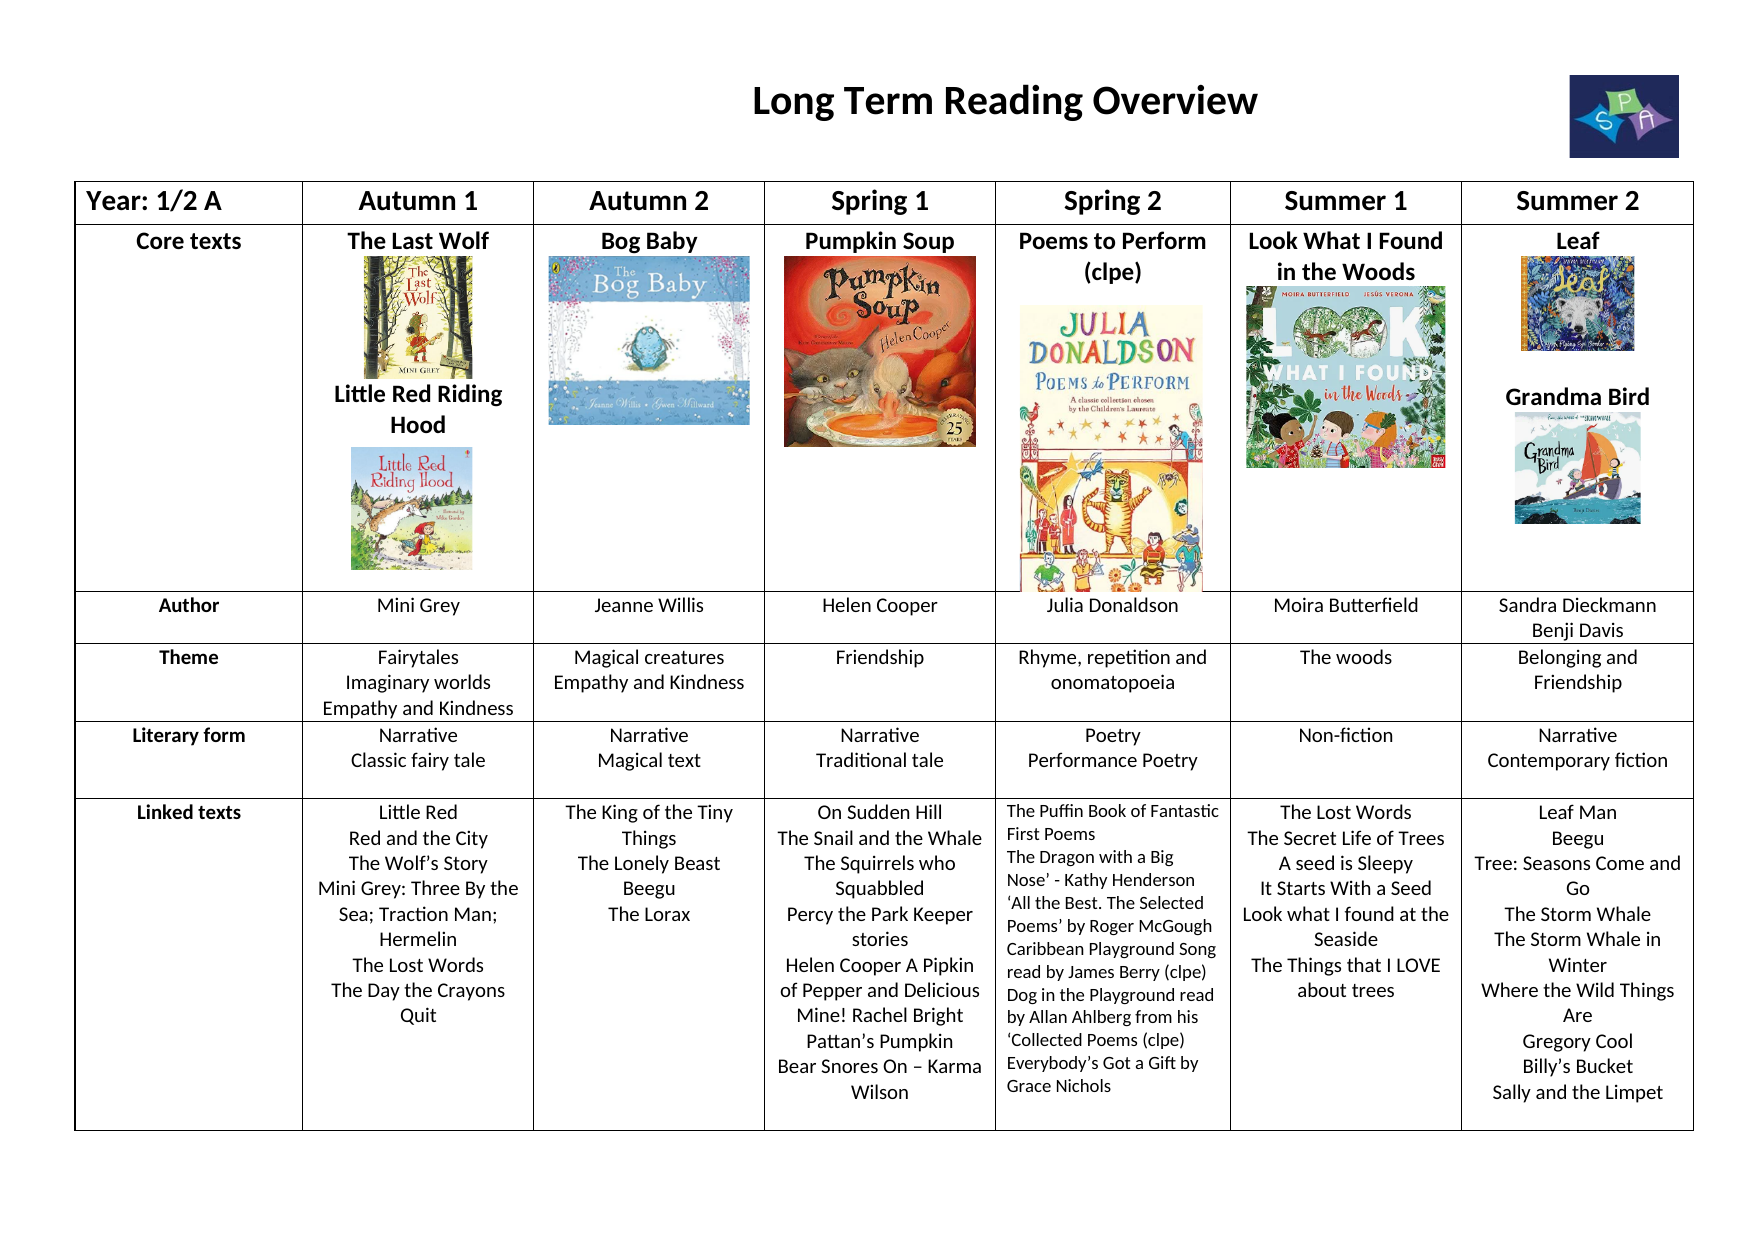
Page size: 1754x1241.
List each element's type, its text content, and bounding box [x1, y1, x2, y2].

table_cell Poetry Performance Poetry [996, 722, 1230, 798]
table_header Year: 1/2 A [76, 182, 302, 224]
table_cell Belonging and Friendship [1462, 644, 1693, 721]
table_cell Author [76, 592, 302, 643]
table_header Autumn 1 [303, 182, 533, 224]
table_header Spring 2 [996, 182, 1230, 224]
table_cell Narrative Contemporary fiction [1462, 722, 1693, 798]
picture [1514, 412, 1641, 524]
table_header Spring 1 [765, 182, 995, 224]
picture [548, 256, 750, 425]
table_cell Little Red Red and the City The Wolf’s Story Mini Grey: Three By the Sea; Traction Man; Hermelin The Lost Words The Day the Crayons Quit [303, 799, 533, 1130]
table_cell Bog Baby [534, 225, 764, 591]
table_cell Magical creatures Empathy and Kindness [534, 644, 764, 721]
table_cell Friendship [765, 644, 995, 721]
table_cell Linked texts [76, 799, 302, 1130]
table_cell Moira Butterfield [1231, 592, 1461, 643]
table_header Summer 2 [1462, 182, 1693, 224]
table_cell Poems to Perform (clpe) [996, 225, 1230, 591]
table_cell The King of the Tiny Things The Lonely Beast Beegu The Lorax [534, 799, 764, 1130]
table_cell Julia Donaldson [996, 592, 1230, 643]
table_header Summer 1 [1231, 182, 1461, 224]
table_cell Rhyme, repetition and onomatopoeia [996, 644, 1230, 721]
table_cell Look What I Found in the Woods [1231, 225, 1461, 591]
table_cell Narrative Magical text [534, 722, 764, 798]
table_cell Pumpkin Soup [765, 225, 995, 591]
table_cell Leaf Man Beegu Tree: Seasons Come and Go The Storm Whale The Storm Whale in Winter Where the Wild Things Are Gregory Cool Billy’s Bucket Sally and the Limpet [1462, 799, 1693, 1130]
table_header Autumn 2 [534, 182, 764, 224]
table_cell The Lost Words The Secret Life of Trees A seed is Sleepy It Starts With a Seed Look what I found at the Seaside The Things that I LOVE about trees [1231, 799, 1461, 1130]
table_cell The Last Wolf Little Red Riding Hood [303, 225, 533, 591]
table_cell Sandra Dieckmann Benji Davis [1462, 592, 1693, 643]
table_cell Narrative Classic fairy tale [303, 722, 533, 798]
table_cell On Sudden Hill The Snail and the Whale The Squirrels who Squabbled Percy the Park Keeper stories Helen Cooper A Pipkin of Pepper and Delicious Mine! Rachel Bright Pattan’s Pumpkin Bear Snores On – Karma Wilson [765, 799, 995, 1130]
picture [1521, 256, 1635, 351]
table_cell The woods [1231, 644, 1461, 721]
table_cell Literary form [76, 722, 302, 798]
table_cell Theme [76, 644, 302, 721]
picture [1019, 305, 1203, 592]
table_cell Helen Cooper [765, 592, 995, 643]
table_cell Mini Grey [303, 592, 533, 643]
table_cell Non-fiction [1231, 722, 1461, 798]
picture [351, 447, 473, 570]
table_cell Narrative Traditional tale [765, 722, 995, 798]
table_cell Leaf Grandma Bird [1462, 225, 1693, 591]
table_cell The Puffin Book of Fantastic First Poems The Dragon with a Big Nose’ - Kathy Henderson ‘All the Best. The Selected Poems’ by Roger McGough Caribbean Playground Song read by James Berry (clpe) Dog in the Playground read by Allan Ahlberg from his ‘Collected Poems (clpe) Everybody’s Got a Gift by Grace Nichols [996, 799, 1230, 1130]
table_cell Fairytales Imaginary worlds Empathy and Kindness [303, 644, 533, 721]
table_cell Core texts [76, 225, 302, 591]
table_cell Jeanne Willis [534, 592, 764, 643]
picture [1569, 75, 1679, 158]
picture [363, 256, 473, 379]
